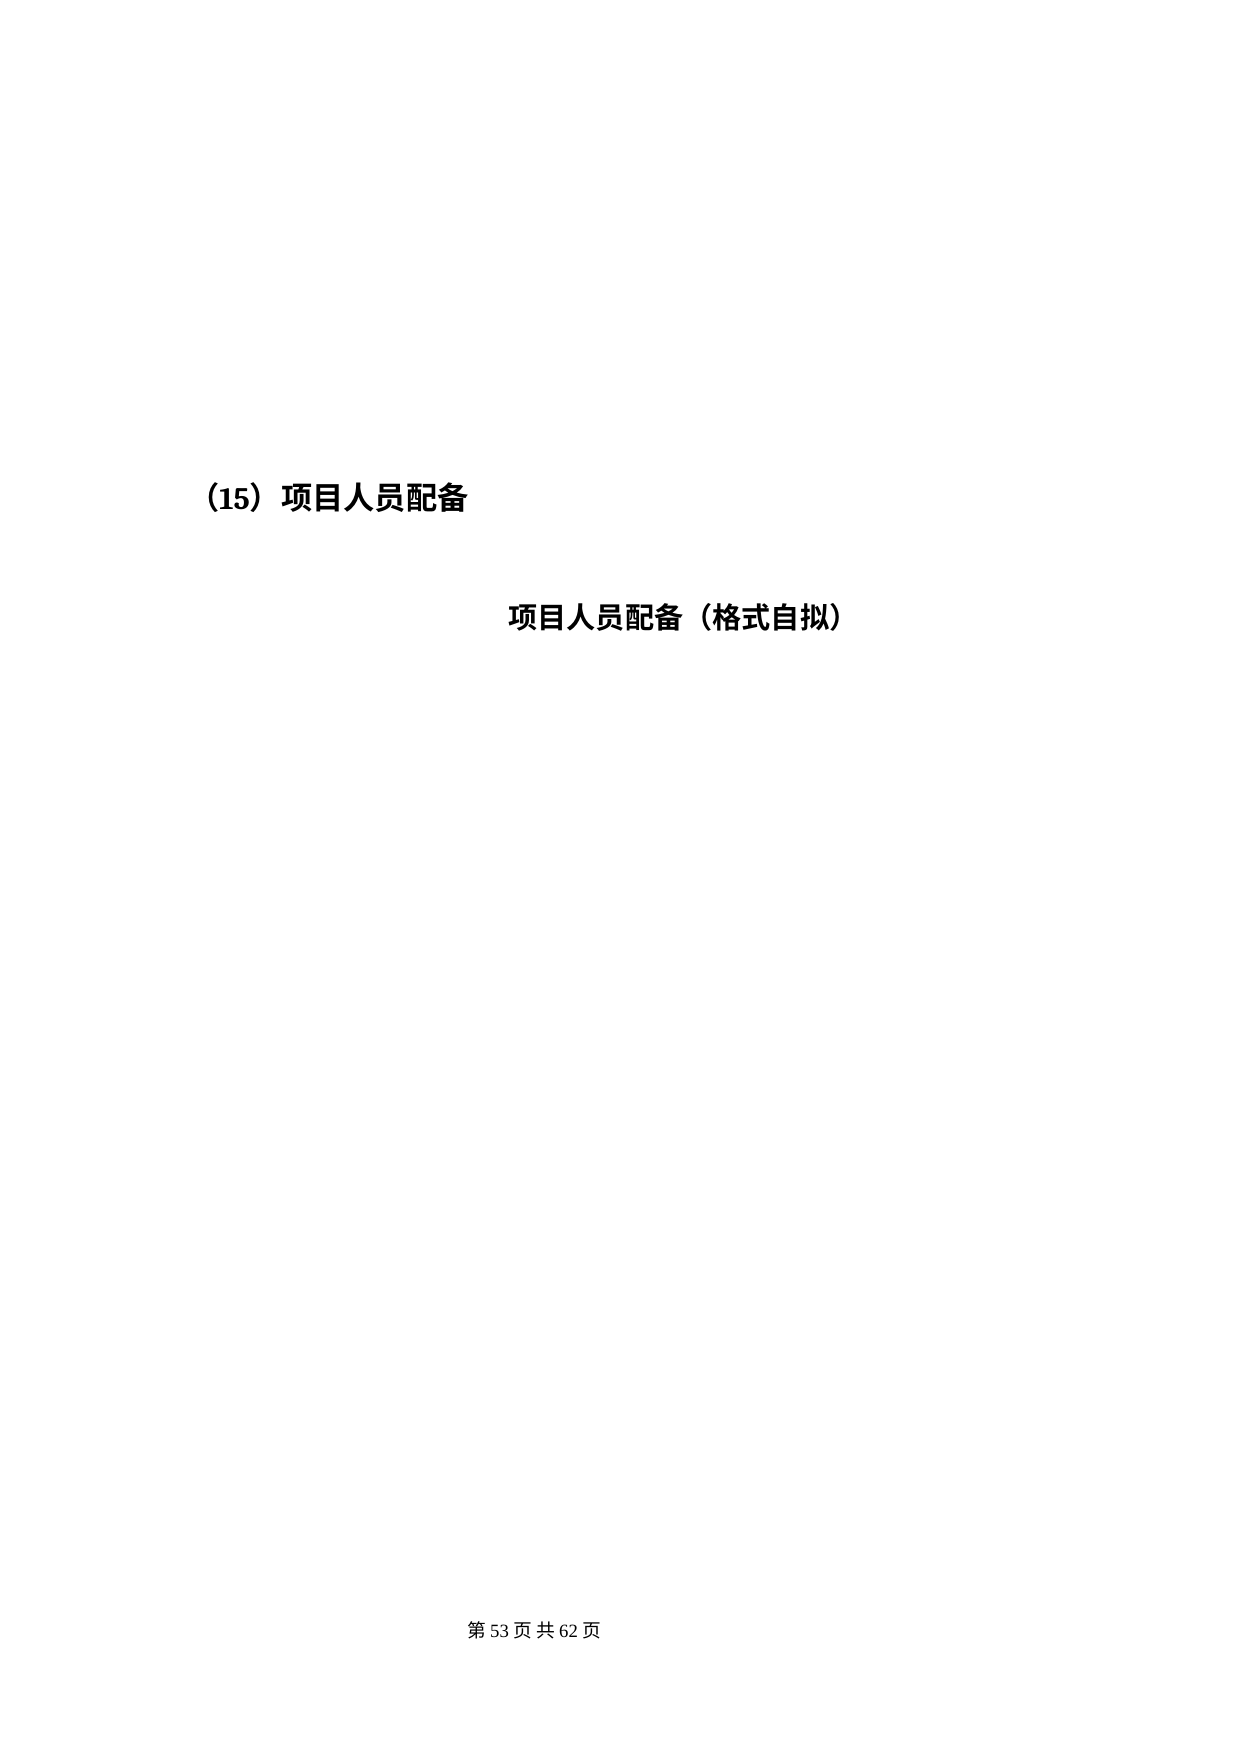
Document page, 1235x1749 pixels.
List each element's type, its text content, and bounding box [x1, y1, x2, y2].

text （15）项目人员配备 [188, 473, 1046, 518]
text 项目人员配备（格式自拟） [188, 595, 1046, 637]
